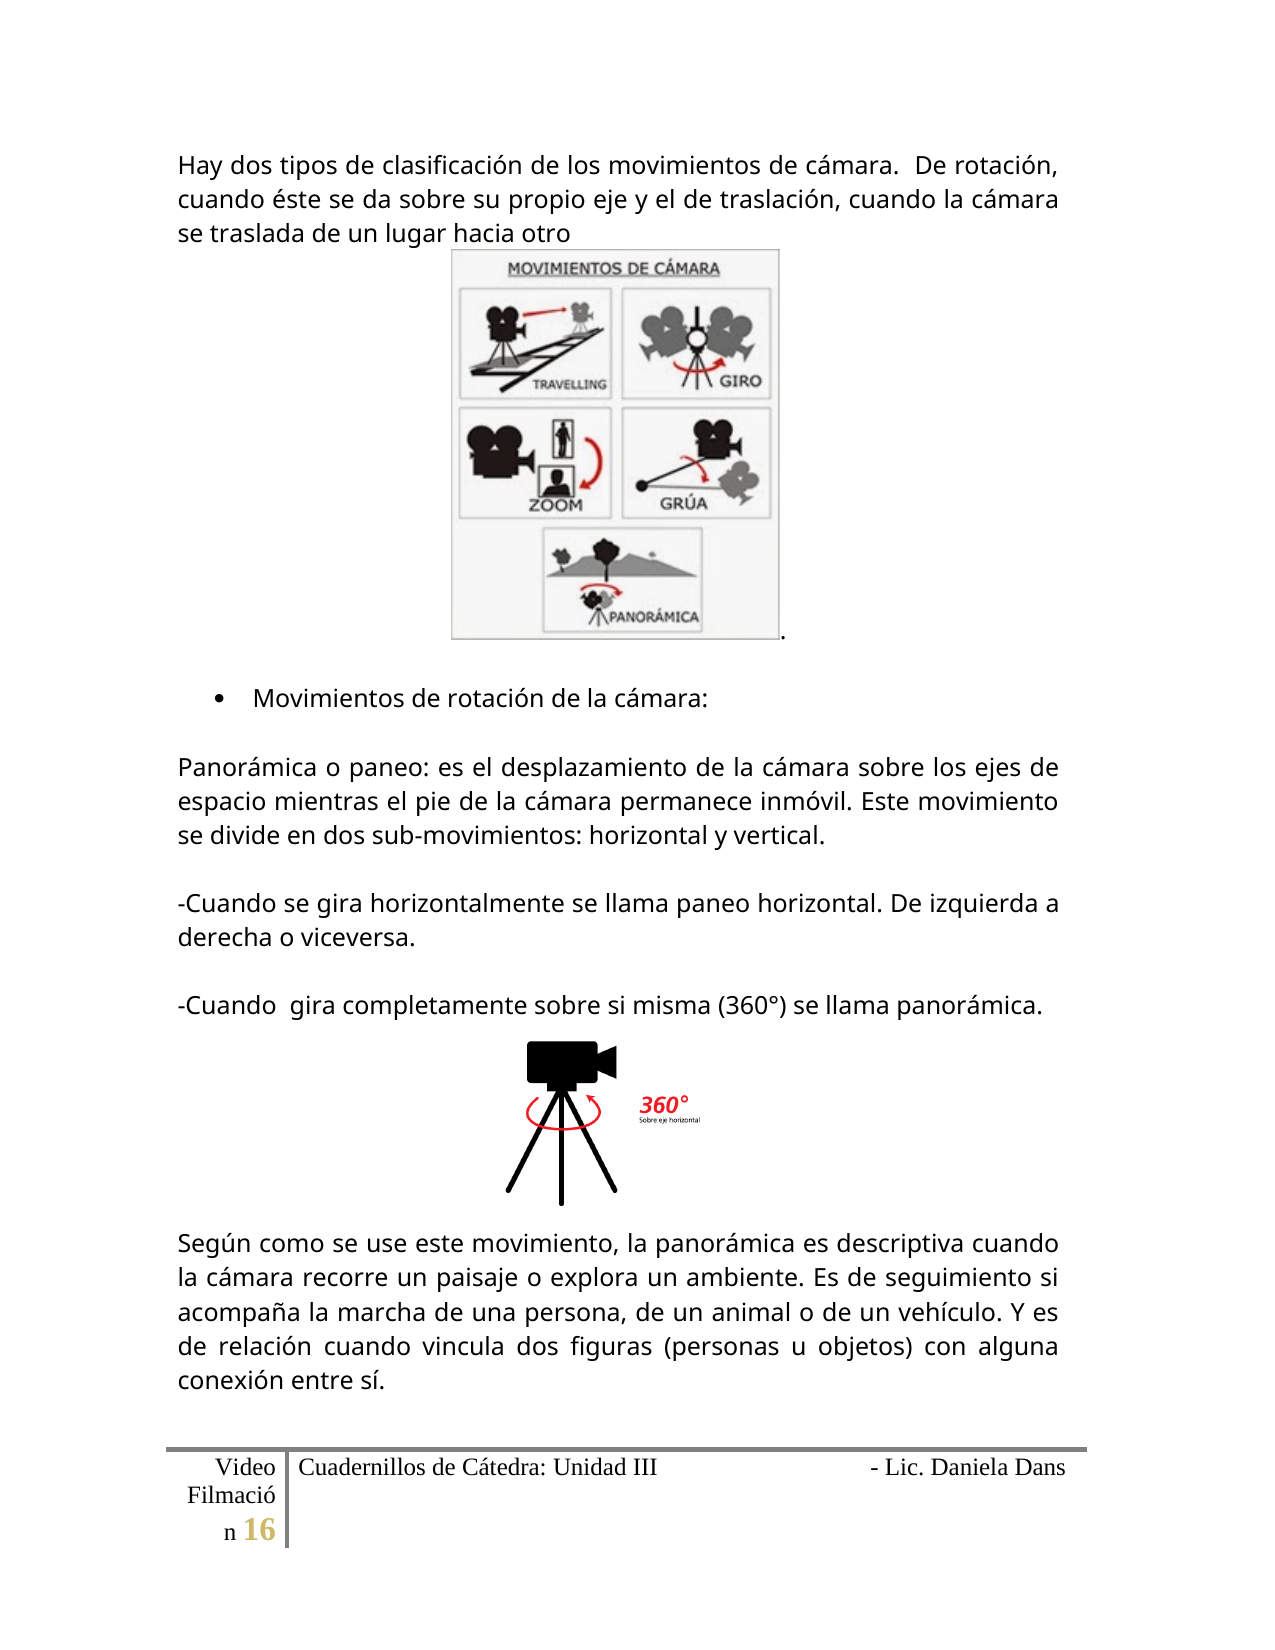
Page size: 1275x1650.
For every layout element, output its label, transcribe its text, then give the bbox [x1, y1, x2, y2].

list Movimientos de rotación de la cámara: [215, 681, 1060, 715]
text Según como se use este movimiento, la panorámica es descriptiva cuando la cámara recorre un paisaje o explora un ambiente. Es de seguimiento si acompaña la marcha de una persona, de un animal o de un vehículo. Y es de relación cuando vincula dos figuras (personas u objetos) con alguna conexión entre sí. [177, 1226, 1060, 1396]
text -Cuando se gira horizontalmente se llama paneo horizontal. De izquierda a derecha o viceversa. [177, 886, 1060, 954]
picture [482, 1021, 755, 1226]
text Panorámica o paneo: es el desplazamiento de la cámara sobre los ejes de espacio mientras el pie de la cámara permanece inmóvil. Este movimiento se divide en dos sub-movimientos: horizontal y vertical. [177, 749, 1060, 851]
text -Cuando gira completamente sobre si misma (360°) se llama panorámica. [177, 988, 1060, 1022]
picture [451, 249, 780, 640]
text Hay dos tipos de clasificación de los movimientos de cámara. De rotación, cuando éste se da sobre su propio eje y el de traslación, cuando la cámara se traslada de un lugar hacia otro [177, 148, 1060, 250]
